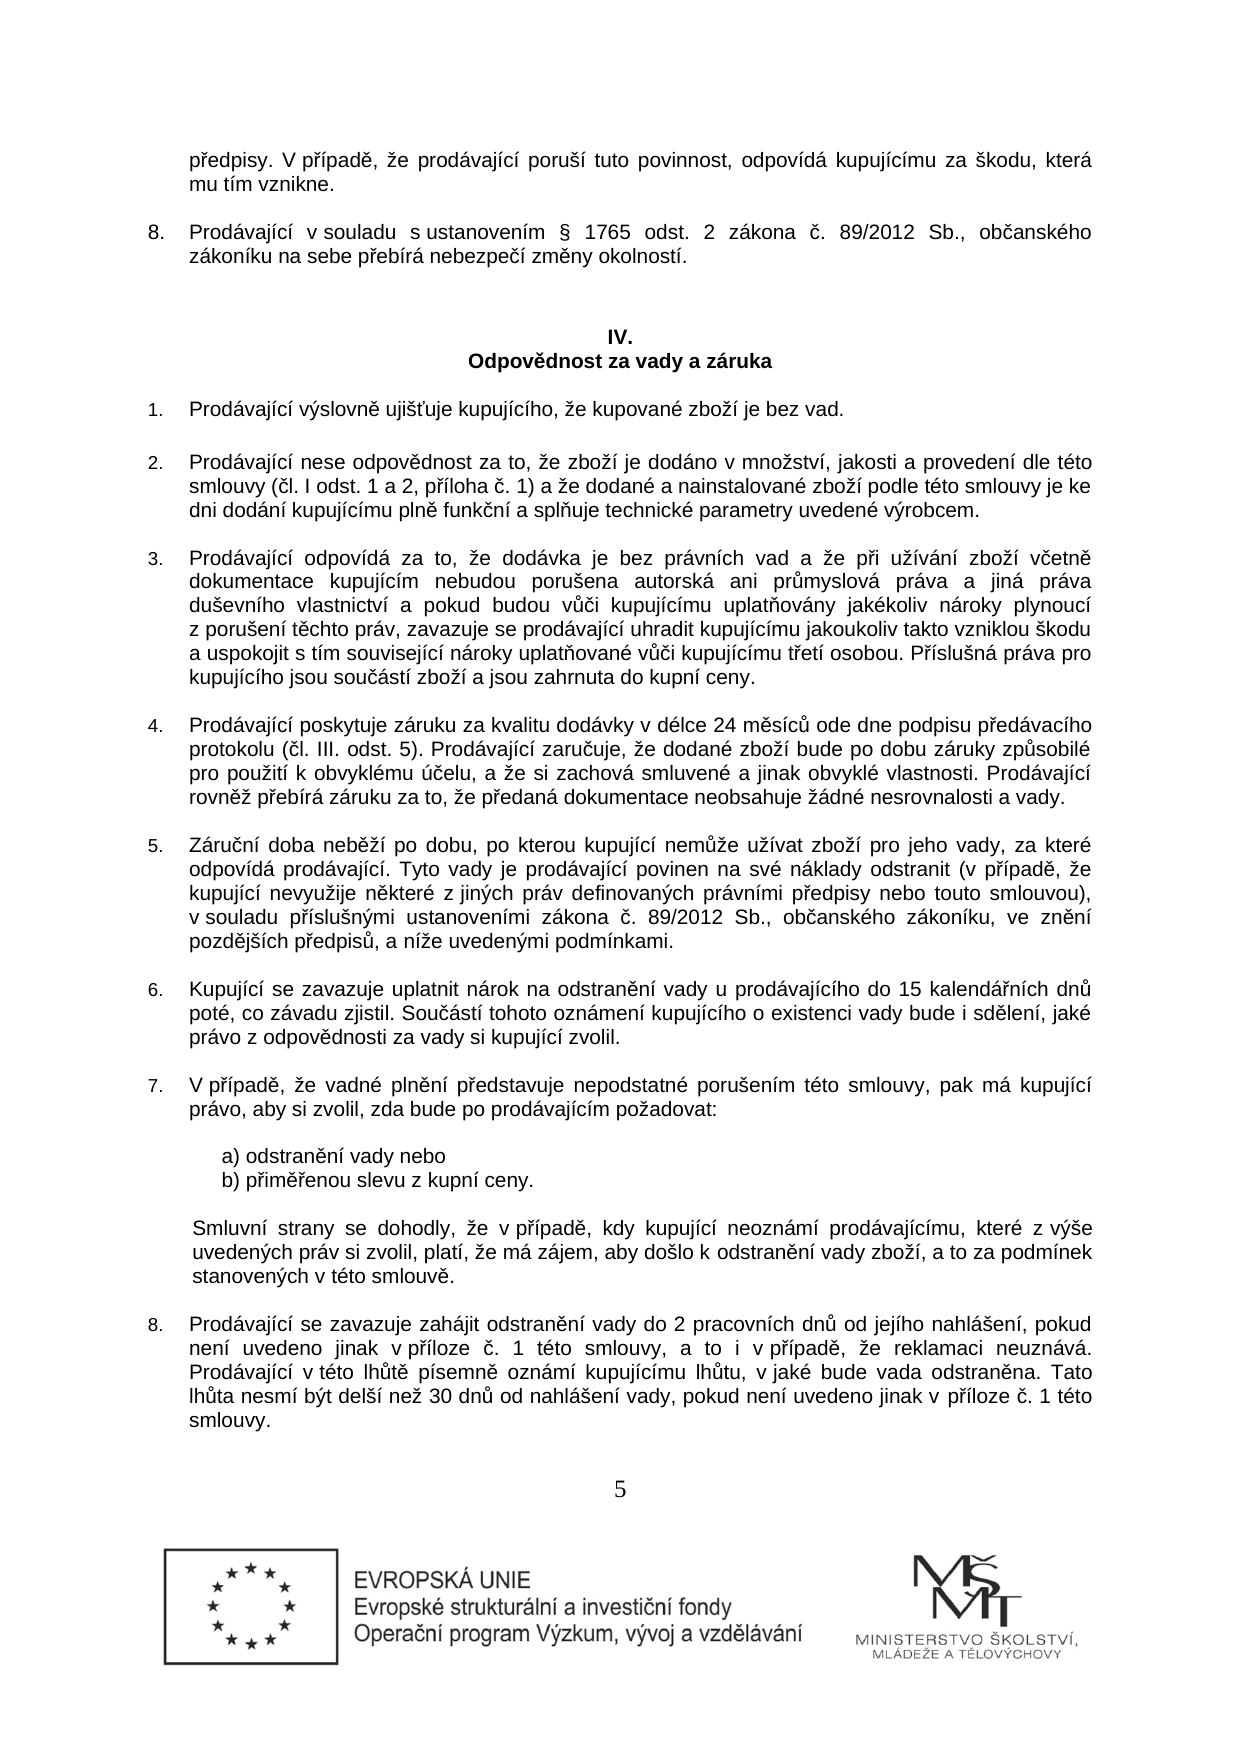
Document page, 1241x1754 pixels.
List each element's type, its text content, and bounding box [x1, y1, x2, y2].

text IV. [148, 325, 1093, 349]
text b) přiměřenou slevu z kupní ceny. [221, 1168, 1093, 1192]
text Smluvní strany se dohodly, že v případě, kdy kupující neoznámí prodávajícímu, které z výše uvedených práv si zvolil, platí, že má zájem, aby došlo k odstranění vady zboží, a to za podmínek stanovených v této smlouvě. [192, 1216, 1093, 1288]
list Kupující se zavazuje uplatnit nárok na odstranění vady u prodávajícího do 15 kalendářních dnů poté, co závadu zjistil. Součástí tohoto oznámení kupujícího o existenci vady bude i sdělení, jaké právo z odpovědnosti za vady si kupující zvolil. [148, 977, 1093, 1048]
list Prodávající nese odpovědnost za to, že zboží je dodáno v množství, jakosti a provedení dle této smlouvy (čl. I odst. 1 a 2, příloha č. 1) a že dodané a nainstalované zboží podle této smlouvy je ke dni dodání kupujícímu plně funkční a splňuje technické parametry uvedené výrobcem. [148, 449, 1093, 521]
list Prodávající poskytuje záruku za kvalitu dodávky v délce 24 měsíců ode dne podpisu předávacího protokolu (čl. III. odst. 5). Prodávající zaručuje, že dodané zboží bude po dobu záruky způsobilé pro použití k obvyklému účelu, a že si zachová smluvené a jinak obvyklé vlastnosti. Prodávající rovněž přebírá záruku za to, že předaná dokumentace neobsahuje žádné nesrovnalosti a vady. [148, 713, 1093, 809]
list Prodávající odpovídá za to, že dodávka je bez právních vad a že při užívání zboží včetně dokumentace kupujícím nebudou porušena autorská ani průmyslová práva a jiná práva duševního vlastnictví a pokud budou vůči kupujícímu uplatňovány jakékoliv nároky plynoucí z porušení těchto práv, zavazuje se prodávající uhradit kupujícímu jakoukoliv takto vzniklou škodu a uspokojit s tím související nároky uplatňované vůči kupujícímu třetí osobou. Příslušná práva pro kupujícího jsou součástí zboží a jsou zahrnuta do kupní ceny. [148, 545, 1093, 689]
list Záruční doba neběží po dobu, po kterou kupující nemůže užívat zboží pro jeho vady, za které odpovídá prodávající. Tyto vady je prodávající povinen na své náklady odstranit (v případě, že kupující nevyužije některé z jiných práv definovaných právními předpisy nebo touto smlouvou), v souladu příslušnými ustanoveními zákona č. 89/2012 Sb., občanského zákoníku, ve znění pozdějších předpisů, a níže uvedenými podmínkami. [148, 833, 1093, 953]
text Odpovědnost za vady a záruka [148, 349, 1093, 373]
picture [147, 1503, 1093, 1681]
list V případě, že vadné plnění představuje nepodstatné porušením této smlouvy, pak má kupující právo, aby si zvolil, zda bude po prodávajícím požadovat: [148, 1072, 1093, 1120]
list Prodávající v souladu s ustanovením § 1765 odst. 2 zákona č. 89/2012 Sb., občanského zákoníku na sebe přebírá nebezpečí změny okolností. [148, 219, 1093, 267]
list Prodávající výslovně ujišťuje kupujícího, že kupované zboží je bez vad. [148, 397, 1093, 421]
text a) odstranění vady nebo [221, 1144, 1093, 1168]
list Prodávající se zavazuje zahájit odstranění vady do 2 pracovních dnů od jejího nahlášení, pokud není uvedeno jinak v příloze č. 1 této smlouvy, a to i v případě, že reklamaci neuznává. Prodávající v této lhůtě písemně oznámí kupujícímu lhůtu, v jaké bude vada odstraněna. Tato lhůta nesmí být delší než 30 dnů od nahlášení vady, pokud není uvedeno jinak v příloze č. 1 této smlouvy. [148, 1312, 1093, 1432]
